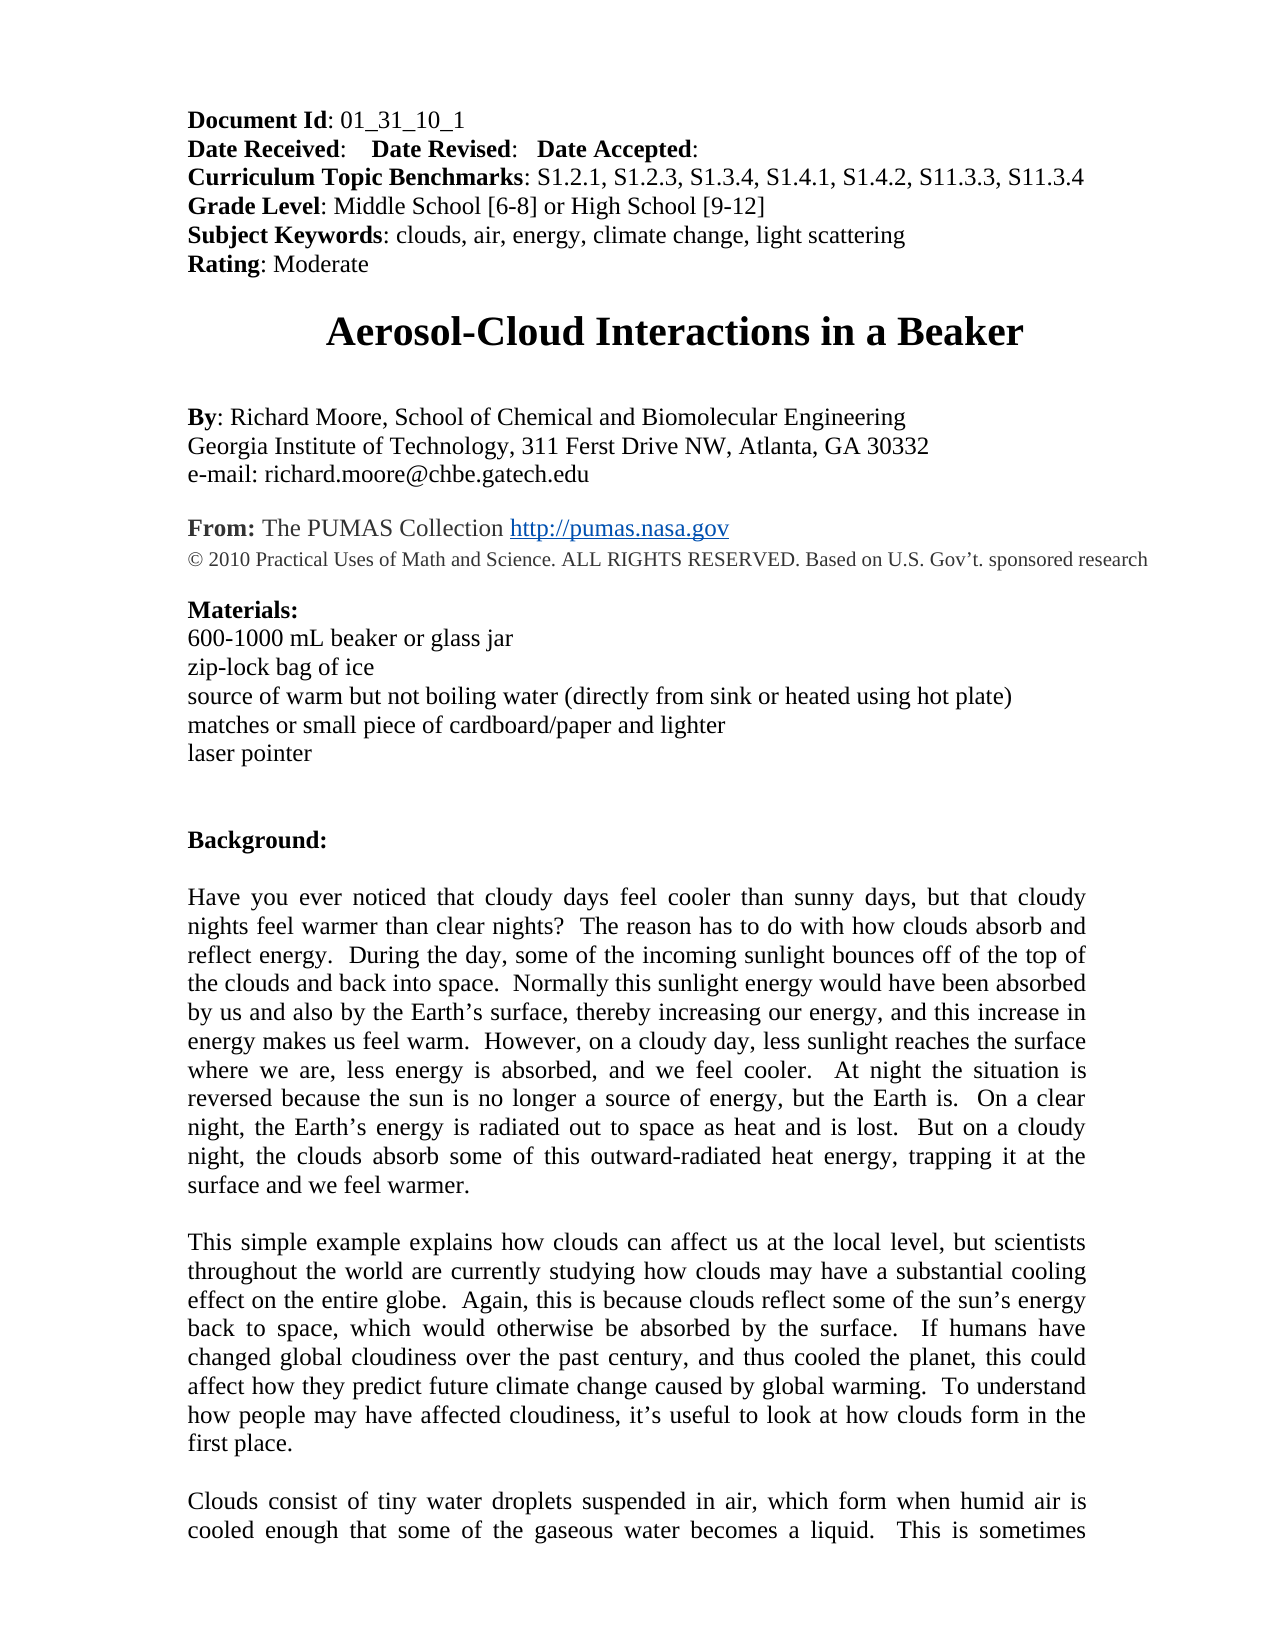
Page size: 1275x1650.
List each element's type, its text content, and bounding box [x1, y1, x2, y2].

text From: The PUMAS Collection http://pumas.nasa.gov [187, 512, 1087, 542]
text Subject Keywords: clouds, air, energy, climate change, light scattering [187, 220, 1162, 249]
text Materials: [187, 595, 1162, 623]
text Background: [187, 825, 1162, 853]
text zip-lock bag of ice [187, 652, 1162, 681]
text Aerosol-Cloud Interactions in a Beaker [187, 306, 1162, 354]
text Have you ever noticed that cloudy days feel cooler than sunny days, but that cloudy nights feel warmer than clear nights? The reason has to do with how clouds absorb and reflect energy. During the day, some of the incoming sunlight bounces off of the top of the clouds and back into space. Normally this sunlight energy would have been absorbed by us and also by the Earth’s surface, thereby increasing our energy, and this increase in energy makes us feel warm. However, on a cloudy day, less sunlight reaches the surface where we are, less energy is absorbed, and we feel cooler. At night the situation is reversed because the sun is no longer a source of energy, but the Earth is. On a clear night, the Earth’s energy is radiated out to space as heat and is lost. But on a cloudy night, the clouds absorb some of this outward-radiated heat energy, trapping it at the surface and we feel warmer. [187, 882, 1087, 1198]
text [187, 1486, 1087, 1543]
text e-mail: richard.moore@chbe.gatech.edu [187, 459, 1162, 488]
text source of warm but not boiling water (directly from sink or heated using hot plate) [187, 681, 1162, 710]
text This simple example explains how clouds can affect us at the local level, but scientists throughout the world are currently studying how clouds may have a substantial cooling effect on the entire globe. Again, this is because clouds reflect some of the sun’s energy back to space, which would otherwise be absorbed by the surface. If humans have changed global cloudiness over the past century, and thus cooled the planet, this could affect how they predict future climate change caused by global warming. To understand how people may have affected cloudiness, it’s useful to look at how clouds form in the first place. [187, 1227, 1087, 1457]
text matches or small piece of cardboard/paper and lighter [187, 710, 1162, 738]
text Georgia Institute of Technology, 311 Ferst Drive NW, Atlanta, GA 30332 [187, 431, 1162, 459]
text laser pointer [187, 738, 1162, 767]
text Document Id: 01_31_10_1 [187, 105, 1162, 134]
text © 2010 Practical Uses of Math and Science. ALL RIGHTS RESERVED. Based on U.S. Gov’t. sponsored research [187, 542, 1153, 571]
text Rating: Moderate [187, 249, 1162, 277]
text Date Received: Date Revised: Date Accepted: [187, 134, 1162, 162]
text Curriculum Topic Benchmarks: S1.2.1, S1.2.3, S1.3.4, S1.4.1, S1.4.2, S11.3.3, S11.3.4 [187, 162, 1162, 191]
text By: Richard Moore, School of Chemical and Biomolecular Engineering [187, 402, 1162, 431]
text 600-1000 mL beaker or glass jar [187, 623, 1162, 652]
text Grade Level: Middle School [6-8] or High School [9-12] [187, 191, 1162, 220]
